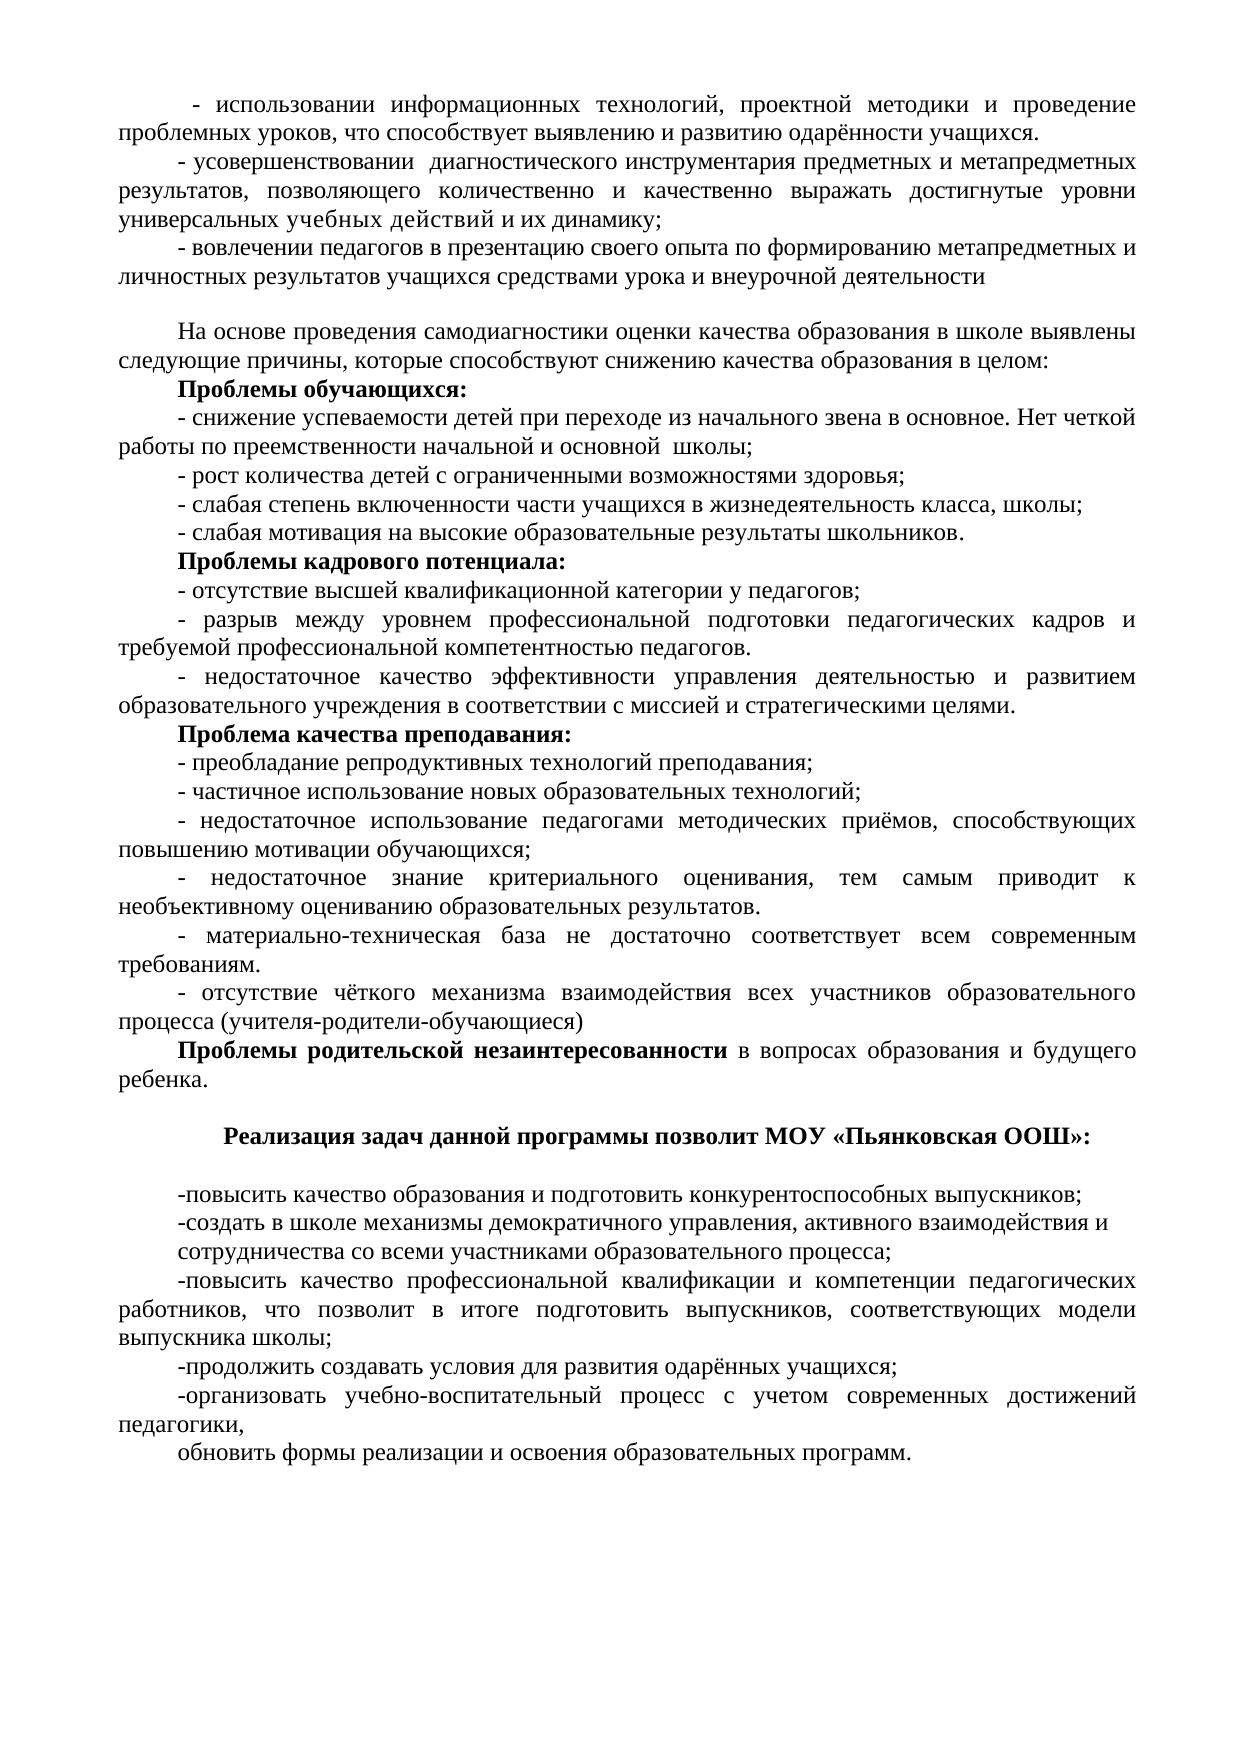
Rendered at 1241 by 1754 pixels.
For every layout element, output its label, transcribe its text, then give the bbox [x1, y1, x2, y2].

text -организовать учебно-воспитательный процесс с учетом современных достижений педагогики, [118, 1380, 1137, 1437]
text - использовании информационных технологий, проектной методики и проведение проблемных уроков, что способствует выявлению и развитию одарённости учащихся. [118, 89, 1137, 146]
list На основе проведения самодиагностики оценки качества образования в школе выявлены следующие причины, которые способствуют снижению качества образования в целом: [118, 316, 1137, 374]
text - недостаточное качество эффективности управления деятельностью и развитием образовательного учреждения в соответствии с миссией и стратегическими целями. [118, 661, 1137, 719]
text -повысить качество профессиональной квалификации и компетенции педагогических работников, что позволит в итоге подготовить выпускников, соответствующих модели выпускника школы; [118, 1265, 1137, 1351]
text -повысить качество образования и подготовить конкурентоспособных выпускников; [118, 1179, 1137, 1207]
text обновить формы реализации и освоения образовательных программ. [118, 1437, 1137, 1466]
text Проблемы обучающихся: [118, 374, 1137, 402]
text - отсутствие высшей квалификационной категории у педагогов; [118, 575, 1137, 604]
text - недостаточное использование педагогами методических приёмов, способствующих повышению мотивации обучающихся; [118, 805, 1137, 862]
text - разрыв между уровнем профессиональной подготовки педагогических кадров и требуемой профессиональной компетентностью педагогов. [118, 604, 1137, 661]
text - вовлечении педагогов в презентацию своего опыта по формированию метапредметных и личностных результатов учащихся средствами урока и внеурочной деятельности [118, 232, 1137, 290]
text - частичное использование новых образовательных технологий; [118, 776, 1137, 805]
text Проблемы родительской незаинтересованности в вопросах образования и будущего ребенка. [118, 1035, 1137, 1092]
text -продолжить создавать условия для развития одарённых учащихся; [118, 1351, 1137, 1380]
text - снижение успеваемости детей при переходе из начального звена в основное. Нет четкой работы по преемственности начальной и основной школы; [118, 402, 1137, 460]
text - преобладание репродуктивных технологий преподавания; [118, 747, 1137, 776]
text - слабая мотивация на высокие образовательные результаты школьников. [118, 517, 1137, 546]
text Проблема качества преподавания: [118, 719, 1137, 747]
text - материально-техническая база не достаточно соответствует всем современным требованиям. [118, 920, 1137, 977]
text - рост количества детей с ограниченными возможностями здоровья; [118, 460, 1137, 489]
text Реализация задач данной программы позволит МОУ «Пьянковская ООШ»: [118, 1121, 1137, 1150]
text - усовершенствовании диагностического инструментария предметных и метапредметных результатов, позволяющего количественно и качественно выражать достигнутые уровни универсальных учебных действий и их динамику; [118, 146, 1137, 232]
text Проблемы кадрового потенциала: [118, 546, 1137, 575]
text - отсутствие чёткого механизма взаимодействия всех участников образовательного процесса (учителя-родители-обучающиеся) [118, 977, 1137, 1035]
text сотрудничества со всеми участниками образовательного процесса; [118, 1236, 1137, 1265]
text -создать в школе механизмы демократичного управления, активного взаимодействия и [118, 1207, 1137, 1236]
text - слабая степень включенности части учащихся в жизнедеятельность класса, школы; [118, 489, 1137, 517]
text - недостаточное знание критериального оценивания, тем самым приводит к необъективному оцениванию образовательных результатов. [118, 862, 1137, 920]
